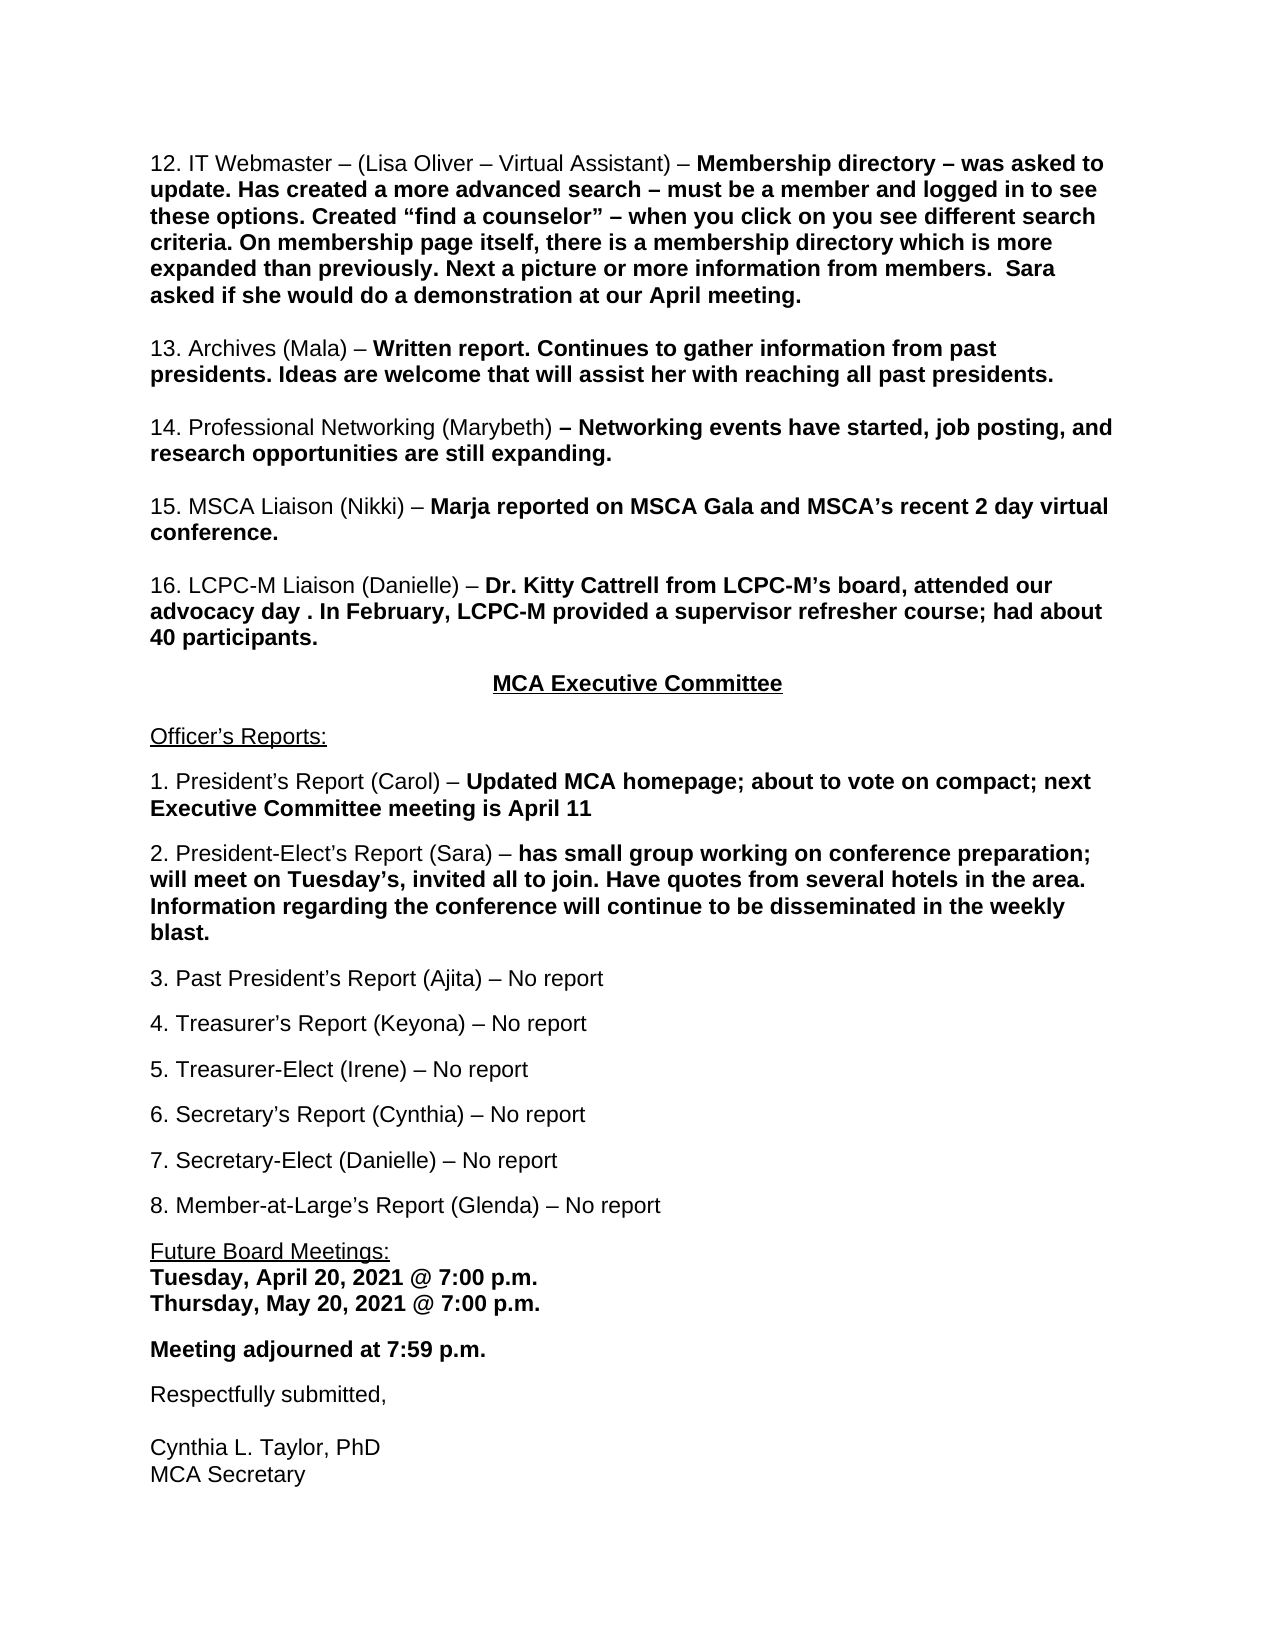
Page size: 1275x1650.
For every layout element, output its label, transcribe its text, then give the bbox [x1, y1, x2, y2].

text MCA Secretary [150, 1461, 1125, 1487]
text 1. President’s Report (Carol) – Updated MCA homepage; about to vote on compact; next Executive Committee meeting is April 11 [150, 768, 1125, 821]
text Meeting adjourned at 7:59 p.m. [150, 1336, 1125, 1362]
text Respectfully submitted, [150, 1381, 1125, 1408]
text Future Board Meetings: [150, 1238, 1125, 1264]
text 14. Professional Networking (Marybeth) – Networking events have started, job posting, and research opportunities are still expanding. [150, 413, 1125, 466]
text 4. Treasurer’s Report (Keyona) – No report [150, 1010, 1125, 1036]
text 5. Treasurer-Elect (Irene) – No report [150, 1056, 1125, 1082]
text Tuesday, April 20, 2021 @ 7:00 p.m. [150, 1264, 1125, 1290]
text 15. MSCA Liaison (Nikki) – Marja reported on MSCA Gala and MSCA’s recent 2 day virtual conference. [150, 493, 1125, 545]
text Thursday, May 20, 2021 @ 7:00 p.m. [150, 1290, 1125, 1317]
text MCA Executive Committee [150, 670, 1125, 696]
text 12. IT Webmaster – (Lisa Oliver – Virtual Assistant) – Membership directory – was asked to update. Has created a more advanced search – must be a member and logged in to see these options. Created “find a counselor” – when you click on you see different search criteria. On membership page itself, there is a membership directory which is more expanded than previously. Next a picture or more information from members. Sara asked if she would do a demonstration at our April meeting. [150, 150, 1125, 308]
text 2. President-Elect’s Report (Sara) – has small group working on conference preparation; will meet on Tuesday’s, invited all to join. Have quotes from several hotels in the area. Information regarding the conference will continue to be disseminated in the weekly blast. [150, 840, 1125, 945]
text 16. LCPC-M Liaison (Danielle) – Dr. Kitty Cattrell from LCPC-M’s board, attended our advocacy day . In February, LCPC-M provided a supervisor refresher course; had about 40 participants. [150, 572, 1125, 651]
text Officer’s Reports: [150, 723, 1125, 749]
text Cynthia L. Taylor, PhD [150, 1434, 1125, 1461]
text 3. Past President’s Report (Ajita) – No report [150, 964, 1125, 991]
text 8. Member-at-Large’s Report (Glenda) – No report [150, 1192, 1125, 1218]
text 6. Secretary’s Report (Cynthia) – No report [150, 1101, 1125, 1127]
text 13. Archives (Mala) – Written report. Continues to gather information from past presidents. Ideas are welcome that will assist her with reaching all past presidents. [150, 334, 1125, 387]
text 7. Secretary-Elect (Danielle) – No report [150, 1147, 1125, 1173]
